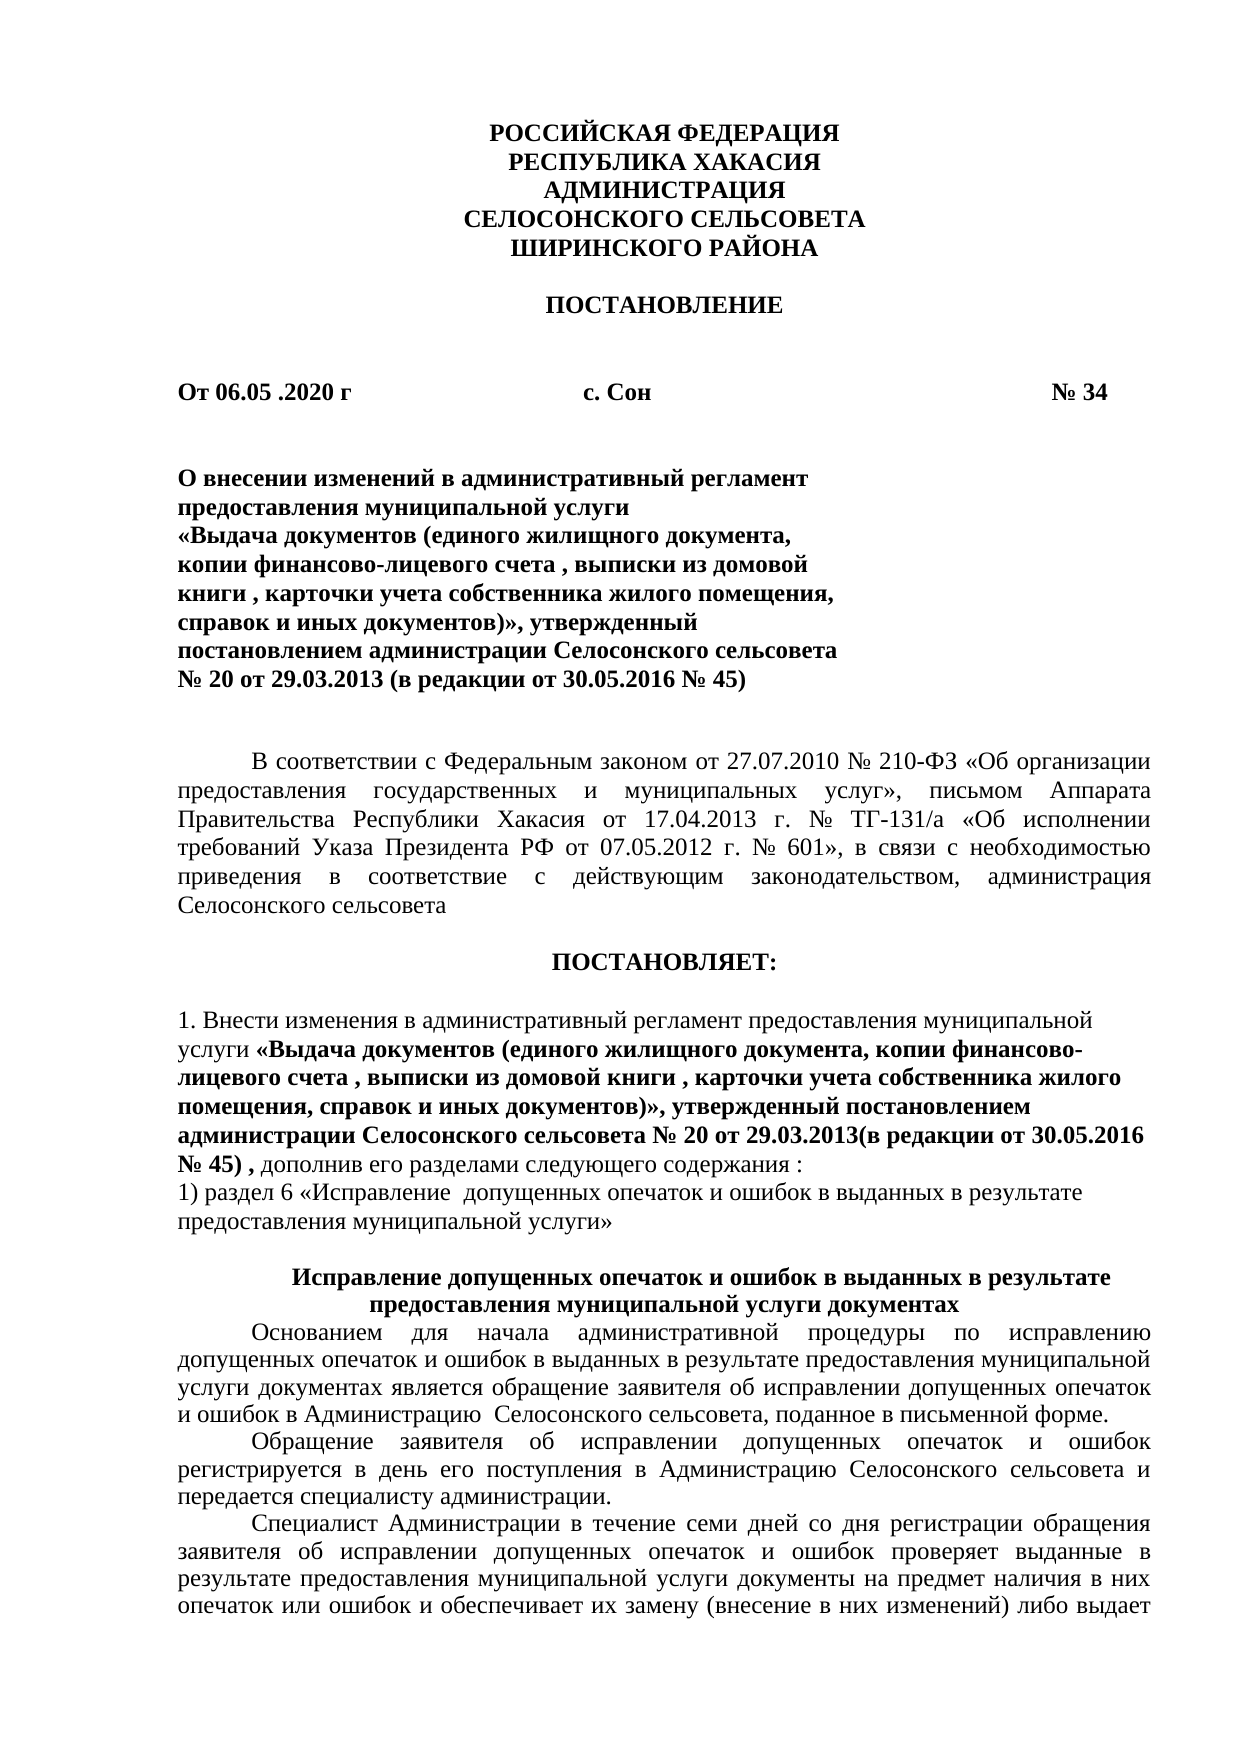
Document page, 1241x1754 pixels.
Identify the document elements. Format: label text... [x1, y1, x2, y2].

text копии финансово-лицевого счета , выписки из домовой [177, 549, 1152, 578]
text «Выдача документов (единого жилищного документа, [177, 521, 1152, 549]
text Исправление допущенных опечаток и ошибок в выданных в результате предоставления муниципальной услуги документах [177, 1264, 1152, 1318]
text Обращение заявителя об исправлении допущенных опечаток и ошибок регистрируется в день его поступления в Администрацию Селосонского сельсовета и передается специалисту администрации. [177, 1428, 1152, 1510]
text № 20 от 29.03.2013 (в редакции от 30.05.2016 № 45) [177, 664, 1152, 693]
text РОССИЙСКАЯ ФЕДЕРАЦИЯ [177, 118, 1152, 147]
text АДМИНИСТРАЦИЯ СЕЛОСОНСКОГО СЕЛЬСОВЕТА [177, 176, 1152, 233]
text ПОСТАНОВЛЕНИЕ [177, 291, 1152, 319]
text 1) раздел 6 «Исправление допущенных опечаток и ошибок в выданных в результате предоставления муниципальной услуги» [177, 1177, 1152, 1235]
text О внесении изменений в административный регламент [177, 463, 1152, 492]
text Основанием для начала административной процедуры по исправлению допущенных опечаток и ошибок в выданных в результате предоставления муниципальной услуги документах является обращение заявителя об исправлении допущенных опечаток и ошибок в Администрацию Селосонского сельсовета, поданное в письменной форме. [177, 1318, 1152, 1428]
text предоставления муниципальной услуги [177, 492, 1152, 521]
text книги , карточки учета собственника жилого помещения, [177, 578, 1152, 607]
text РЕСПУБЛИКА ХАКАСИЯ [177, 147, 1152, 176]
text ШИРИНСКОГО РАЙОНА [177, 233, 1152, 262]
text От 06.05 .2020 г с. Сон № 34 [177, 377, 1152, 406]
text ПОСТАНОВЛЯЕТ: [177, 947, 1152, 976]
text справок и иных документов)», утвержденный [177, 607, 1152, 636]
text В соответствии с Федеральным законом от 27.07.2010 № 210-ФЗ «Об организации предоставления государственных и муниципальных услуг», письмом Аппарата Правительства Республики Хакасия от 17.04.2013 г. № ТГ-131/а «Об исполнении требований Указа Президента РФ от 07.05.2012 г. № 601», в связи с необходимостью приведения в соответствие с действующим законодательством, администрация Селосонского сельсовета [177, 746, 1152, 919]
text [177, 1510, 1152, 1619]
text постановлением администрации Селосонского сельсовета [177, 636, 1152, 664]
text 1. Внести изменения в административный регламент предоставления муниципальной услуги «Выдача документов (единого жилищного документа, копии финансово-лицевого счета , выписки из домовой книги , карточки учета собственника жилого помещения, справок и иных документов)», утвержденный постановлением администрации Селосонского сельсовета № 20 от 29.03.2013(в редакции от 30.05.2016 № 45) , дополнив его разделами следующего содержания : [177, 1005, 1152, 1177]
